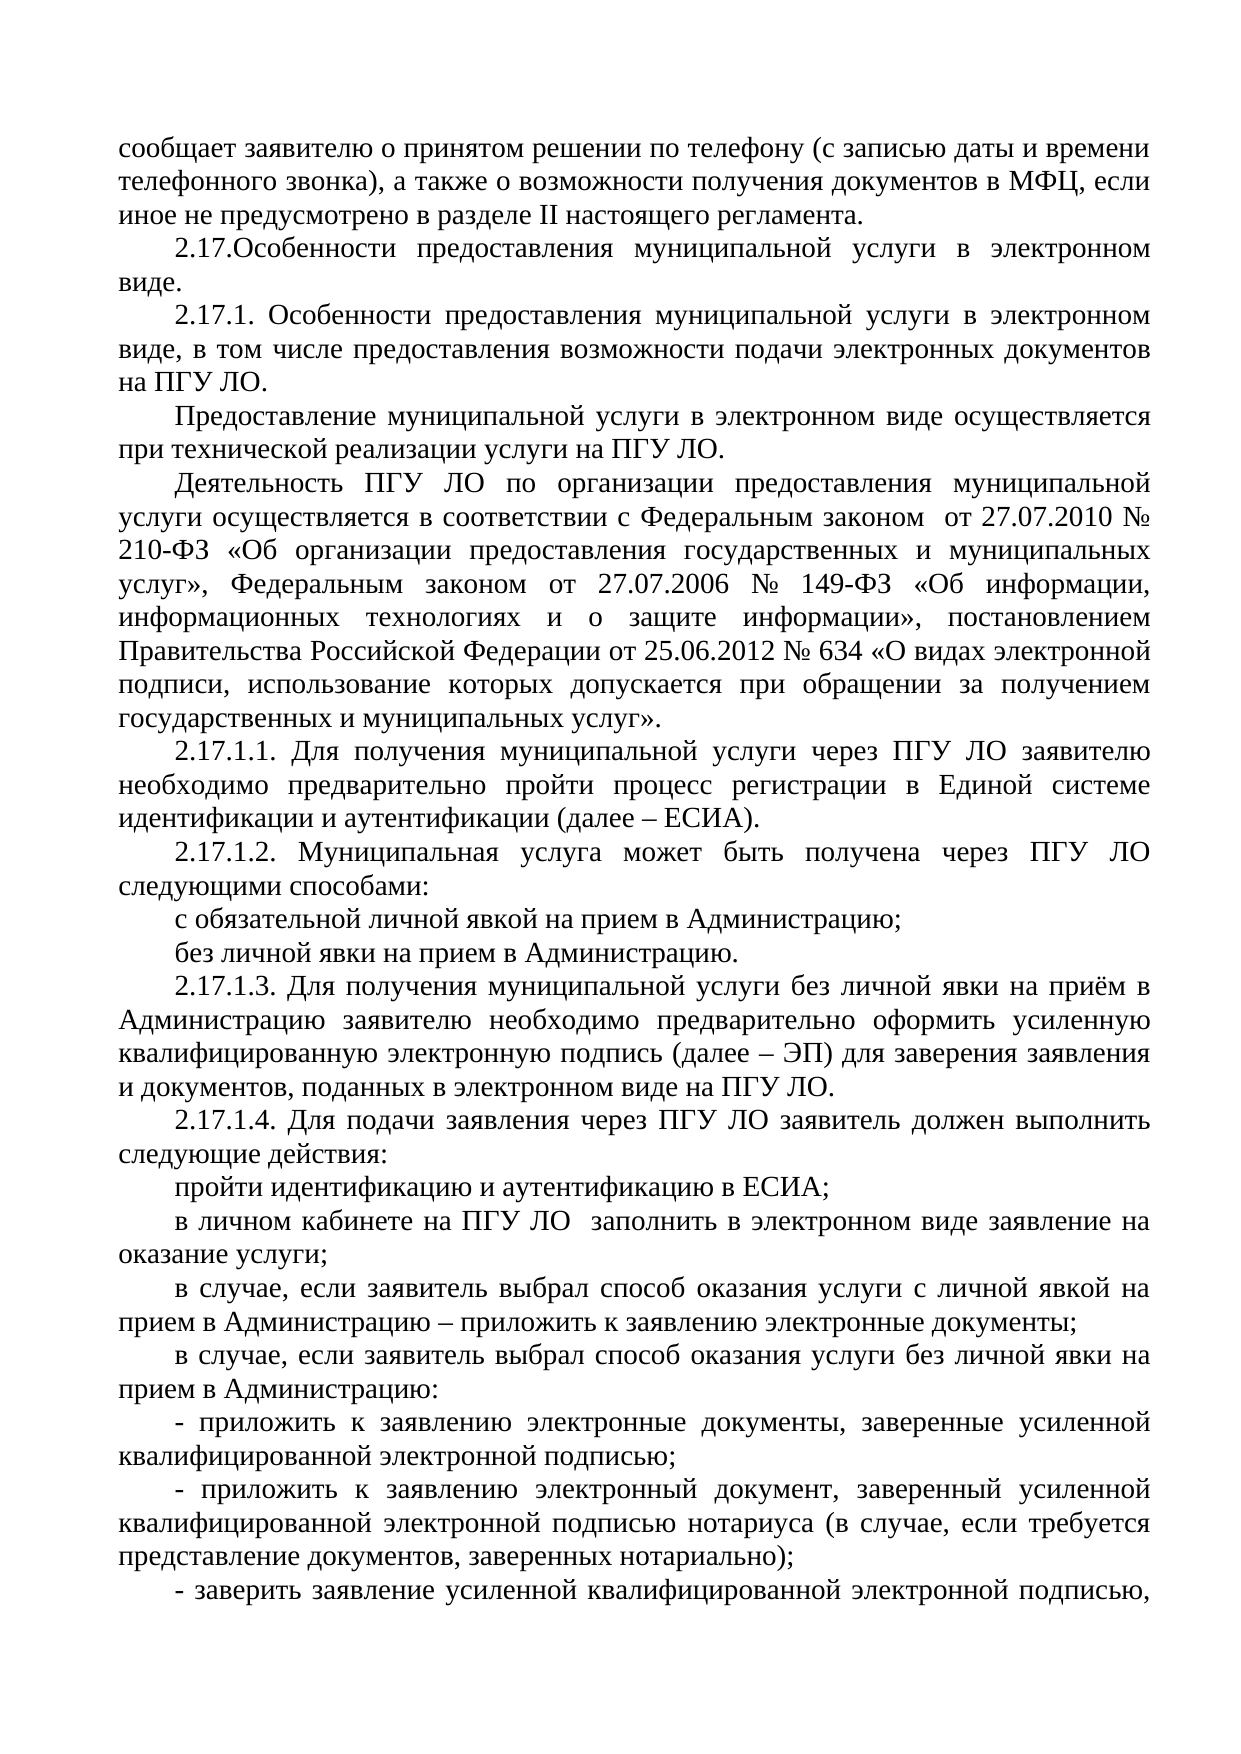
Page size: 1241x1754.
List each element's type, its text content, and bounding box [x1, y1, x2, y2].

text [118, 1572, 1152, 1606]
text без личной явки на прием в Администрацию. [118, 935, 1152, 968]
text в случае, если заявитель выбрал способ оказания услуги с личной явкой на прием в Администрацию – приложить к заявлению электронные документы; [118, 1270, 1152, 1337]
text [118, 130, 1152, 230]
text Деятельность ПГУ ЛО по организации предоставления муниципальной услуги осуществляется в соответствии с Федеральным законом от 27.07.2010 № 210-ФЗ «Об организации предоставления государственных и муниципальных услуг», Федеральным законом от 27.07.2006 № 149-ФЗ «Об информации, информационных технологиях и о защите информации», постановлением Правительства Российской Федерации от 25.06.2012 № 634 «О видах электронной подписи, использование которых допускается при обращении за получением государственных и муниципальных услуг». [118, 465, 1152, 733]
text - приложить к заявлению электронные документы, заверенные усиленной квалифицированной электронной подписью; [118, 1404, 1152, 1471]
text в личном кабинете на ПГУ ЛО заполнить в электронном виде заявление на оказание услуги; [118, 1203, 1152, 1270]
text Предоставление муниципальной услуги в электронном виде осуществляется при технической реализации услуги на ПГУ ЛО. [118, 398, 1152, 465]
text - приложить к заявлению электронный документ, заверенный усиленной квалифицированной электронной подписью нотариуса (в случае, если требуется представление документов, заверенных нотариально); [118, 1471, 1152, 1572]
text с обязательной личной явкой на прием в Администрацию; [118, 901, 1152, 935]
text 2.17.1.4. Для подачи заявления через ПГУ ЛО заявитель должен выполнить следующие действия: [118, 1102, 1152, 1169]
text в случае, если заявитель выбрал способ оказания услуги без личной явки на прием в Администрацию: [118, 1337, 1152, 1404]
text 2.17.1.1. Для получения муниципальной услуги через ПГУ ЛО заявителю необходимо предварительно пройти процесс регистрации в Единой системе идентификации и аутентификации (далее – ЕСИА). [118, 733, 1152, 834]
text 2.17.1.2. Муниципальная услуга может быть получена через ПГУ ЛО следующими способами: [118, 834, 1152, 901]
text 2.17.1.3. Для получения муниципальной услуги без личной явки на приём в Администрацию заявителю необходимо предварительно оформить усиленную квалифицированную электронную подпись (далее – ЭП) для заверения заявления и документов, поданных в электронном виде на ПГУ ЛО. [118, 968, 1152, 1102]
text пройти идентификацию и аутентификацию в ЕСИА; [118, 1169, 1152, 1203]
text 2.17.Особенности предоставления муниципальной услуги в электронном виде. [118, 230, 1152, 297]
text 2.17.1. Особенности предоставления муниципальной услуги в электронном виде, в том числе предоставления возможности подачи электронных документов на ПГУ ЛО. [118, 297, 1152, 398]
